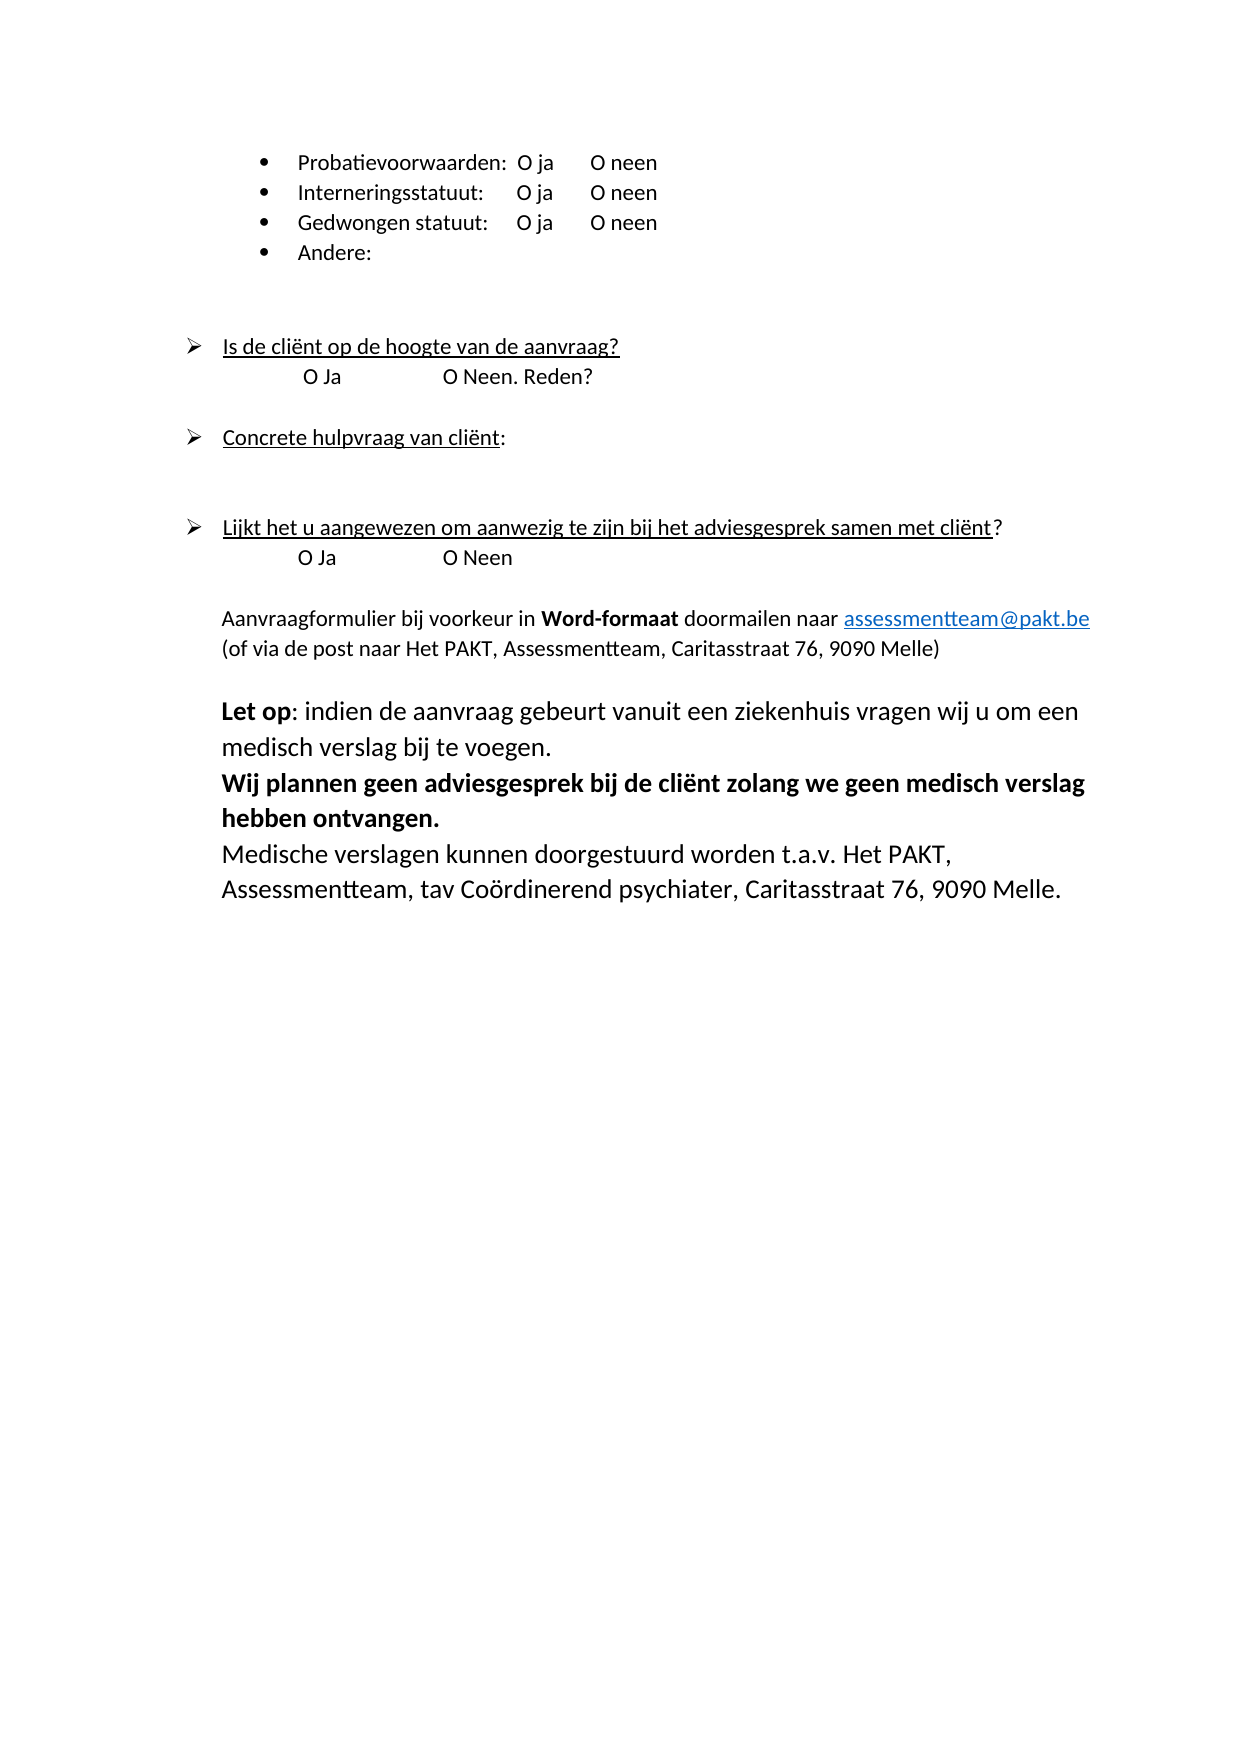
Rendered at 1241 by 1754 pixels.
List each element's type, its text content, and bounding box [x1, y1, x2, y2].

list Is de cliënt op de hoogte van de aanvraag? [185, 332, 1093, 360]
list Medische verslagen kunnen doorgestuurd worden t.a.v. Het PAKT, Assessmentteam, tav Coördinerend psychiater, Caritasstraat 76, 9090 Melle. [221, 837, 1093, 906]
list Lijkt het u aangewezen om aanwezig te zijn bij het adviesgesprek samen met cliënt? [185, 513, 1093, 541]
list Gedwongen statuut: O ja O neen [260, 208, 1093, 236]
list Interneringsstatuut: O ja O neen [260, 178, 1093, 206]
list Probatievoorwaarden: O ja O neen [260, 148, 1093, 176]
list Andere: [260, 238, 1093, 266]
list O Ja O Neen [298, 543, 1093, 571]
list Let op: indien de aanvraag gebeurt vanuit een ziekenhuis vragen wij u om een medisch verslag bij te voegen. Wij plannen geen adviesgesprek bij de cliënt zolang we geen medisch verslag hebben ontvangen. [221, 694, 1093, 834]
list O Ja O Neen. Reden? [298, 362, 1093, 390]
list Concrete hulpvraag van cliënt: [185, 423, 1093, 451]
list Aanvraagformulier bij voorkeur in Word-formaat doormailen naar assessmentteam@pakt.be (of via de post naar Het PAKT, Assessmentteam, Caritasstraat 76, 9090 Melle) [221, 604, 1093, 662]
